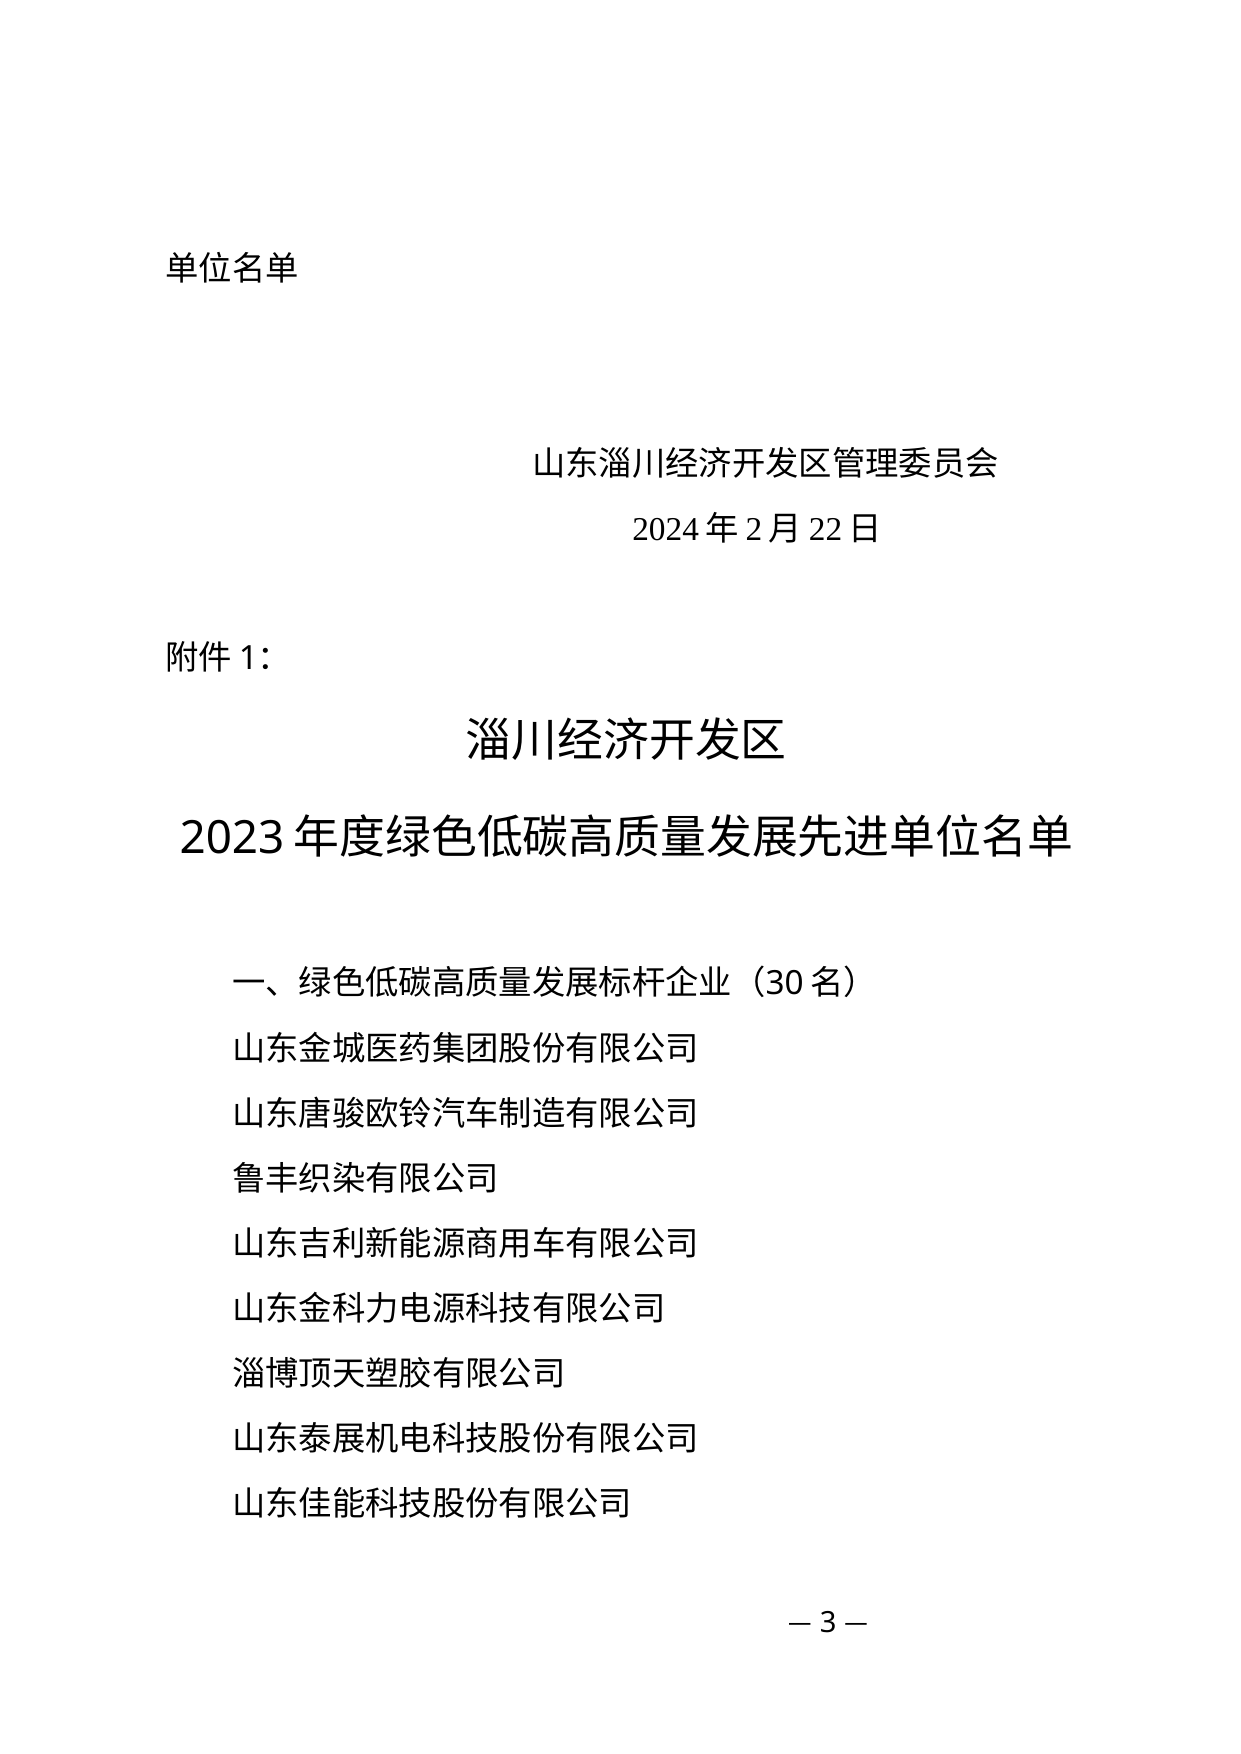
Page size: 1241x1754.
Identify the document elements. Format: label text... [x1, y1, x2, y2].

text 山东淄川经济开发区管理委员会 [165, 428, 1087, 493]
text 附件1： [165, 623, 1087, 688]
text 山东佳能科技股份有限公司 [165, 1468, 1087, 1533]
text 淄博顶天塑胶有限公司 [165, 1338, 1087, 1403]
text 山东唐骏欧铃汽车制造有限公司 [165, 1078, 1087, 1143]
text 山东金城医药集团股份有限公司 [165, 1013, 1087, 1078]
text 山东泰展机电科技股份有限公司 [165, 1403, 1087, 1468]
text 鲁丰织染有限公司 [165, 1143, 1087, 1208]
text 2024年2月22日 [165, 493, 1087, 558]
text 淄川经济开发区 [165, 688, 1087, 785]
text 山东吉利新能源商用车有限公司 [165, 1208, 1087, 1273]
text 山东金科力电源科技有限公司 [165, 1273, 1087, 1338]
text 一、绿色低碳高质量发展标杆企业（30名） [165, 948, 1087, 1013]
text 2023年度绿色低碳高质量发展先进单位名单 [165, 785, 1087, 883]
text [165, 233, 1087, 298]
